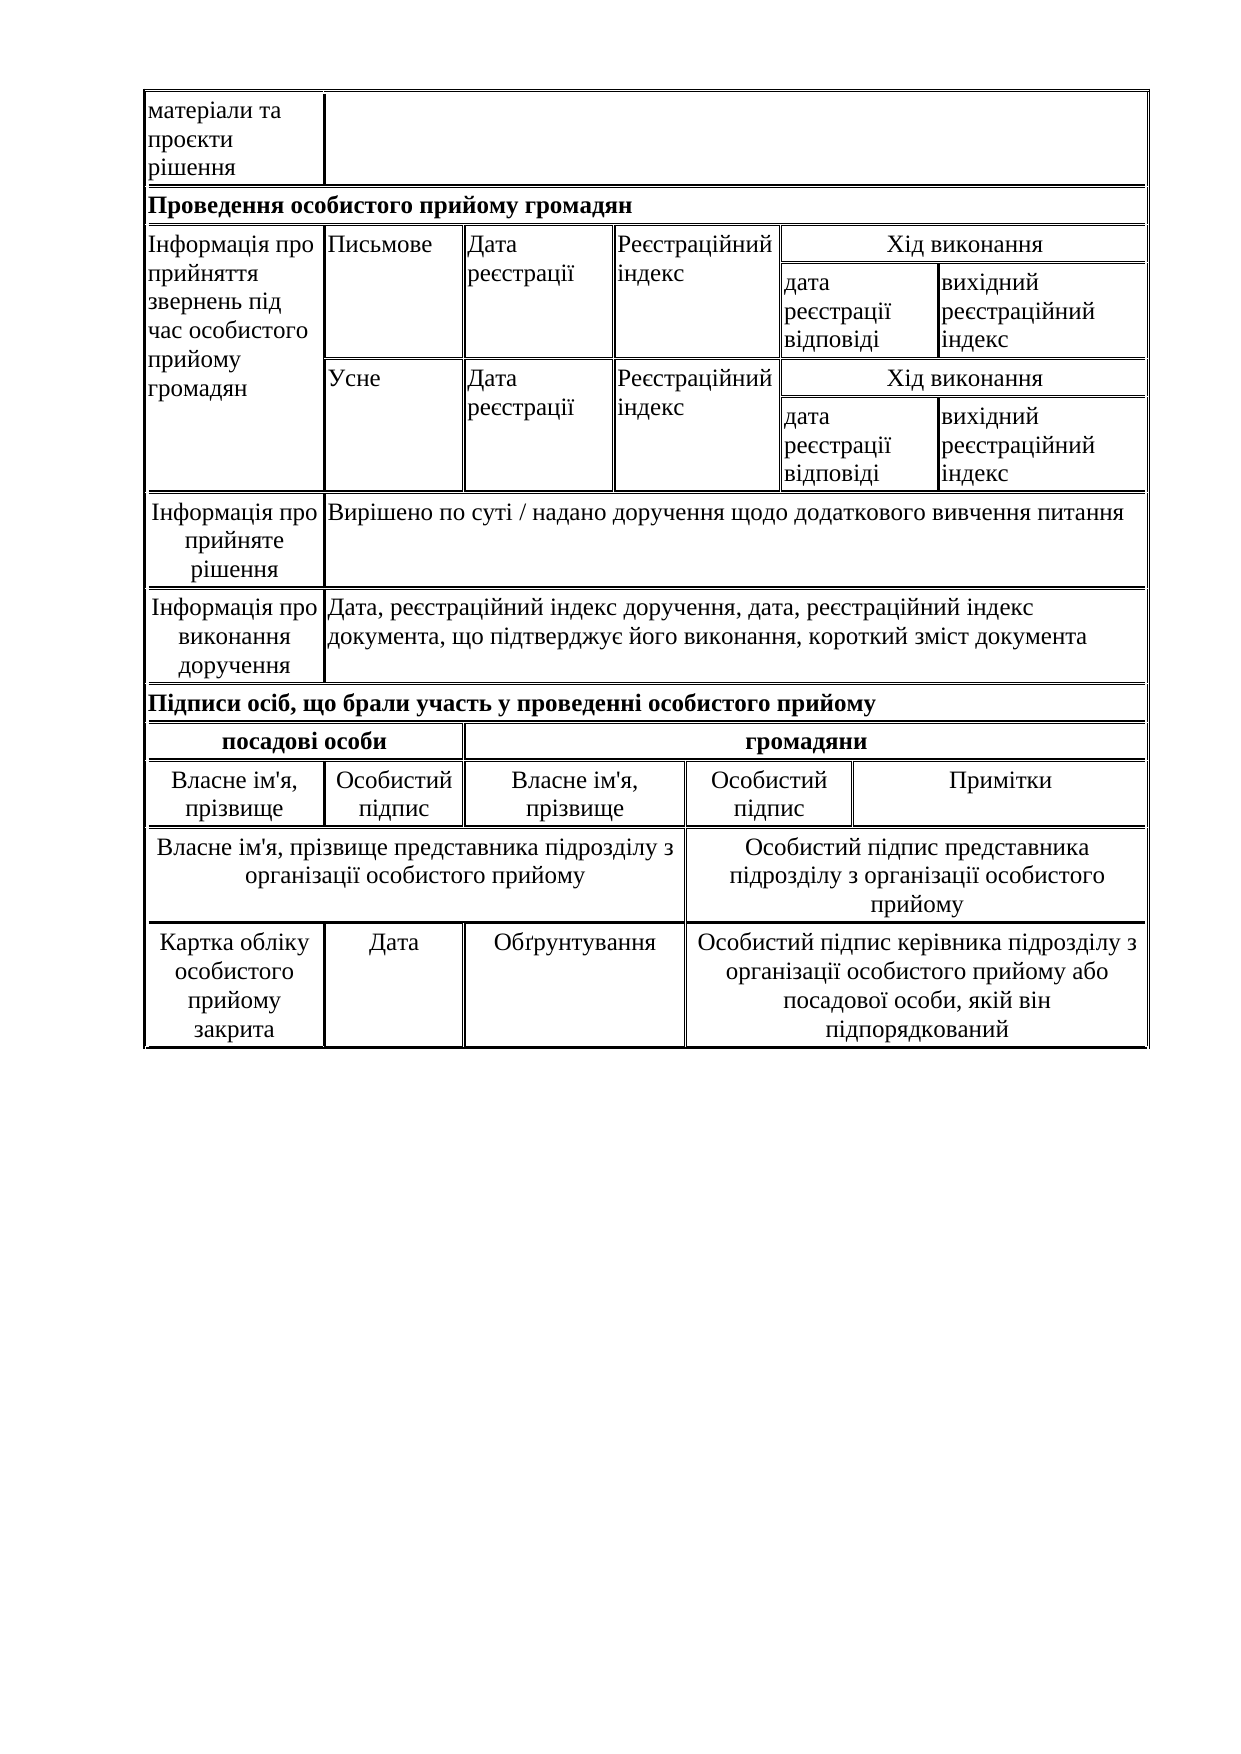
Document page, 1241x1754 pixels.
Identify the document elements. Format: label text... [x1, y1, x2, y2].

table_cell Реєстраційний індекс [616, 360, 779, 490]
table_cell Картка обліку особистого прийому закрита [146, 921, 323, 1046]
table_cell Інформація про прийняття звернень під час особистого прийому громадян [146, 223, 323, 490]
table_cell Дата, реєстраційний індекс доручення, дата, реєстраційний індекс документа, що підтверджує його виконання, короткий зміст документа [326, 586, 1147, 682]
table_cell Хід виконання [782, 223, 1147, 261]
table_cell вихідний реєстраційний індекс [938, 261, 1148, 356]
table_cell Інформація про виконання доручення [146, 586, 323, 682]
table_cell Особистий підпис [687, 762, 851, 825]
table_cell Вирішено по суті / надано доручення щодо додаткового вивчення питання [326, 490, 1147, 586]
table_cell Усне [326, 360, 462, 490]
table_cell вихідний реєстраційний індекс [938, 395, 1148, 490]
table_cell Примітки [854, 758, 1147, 825]
table_cell Дата реєстрації [466, 226, 612, 356]
table_cell Проведення особистого прийому громадян [146, 184, 1147, 222]
table_cell Письмове [326, 226, 462, 356]
table_cell Дата [326, 924, 462, 1046]
table_cell Реєстраційний індекс [616, 226, 779, 356]
table_cell [324, 92, 1147, 184]
table_cell посадові особи [146, 720, 462, 758]
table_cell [146, 90, 324, 184]
table_cell дата реєстрації відповіді [782, 264, 937, 356]
table_cell Особистий підпис [326, 762, 462, 825]
table_cell Інформація про прийняте рішення [146, 490, 323, 586]
table_cell Власне ім'я, прізвище представника підрозділу з організації особистого прийому [146, 825, 684, 921]
table_cell Дата реєстрації [466, 360, 612, 490]
table_cell Особистий підпис керівника підрозділу з організації особистого прийому або посадової особи, якій він підпорядкований [687, 921, 1147, 1046]
table_cell Особистий підпис представника підрозділу з організації особистого прийому [687, 825, 1147, 921]
table_cell громадяни [466, 720, 1147, 758]
table_cell Підписи осіб, що брали участь у проведенні особистого прийому [145, 682, 1148, 720]
table_cell Власне ім'я, прізвище [146, 758, 323, 825]
table_cell дата реєстрації відповіді [782, 398, 937, 490]
table_cell Власне ім'я, прізвище [466, 762, 684, 825]
table_cell Обґрунтування [466, 924, 684, 1046]
table_cell Хід виконання [782, 356, 1147, 395]
